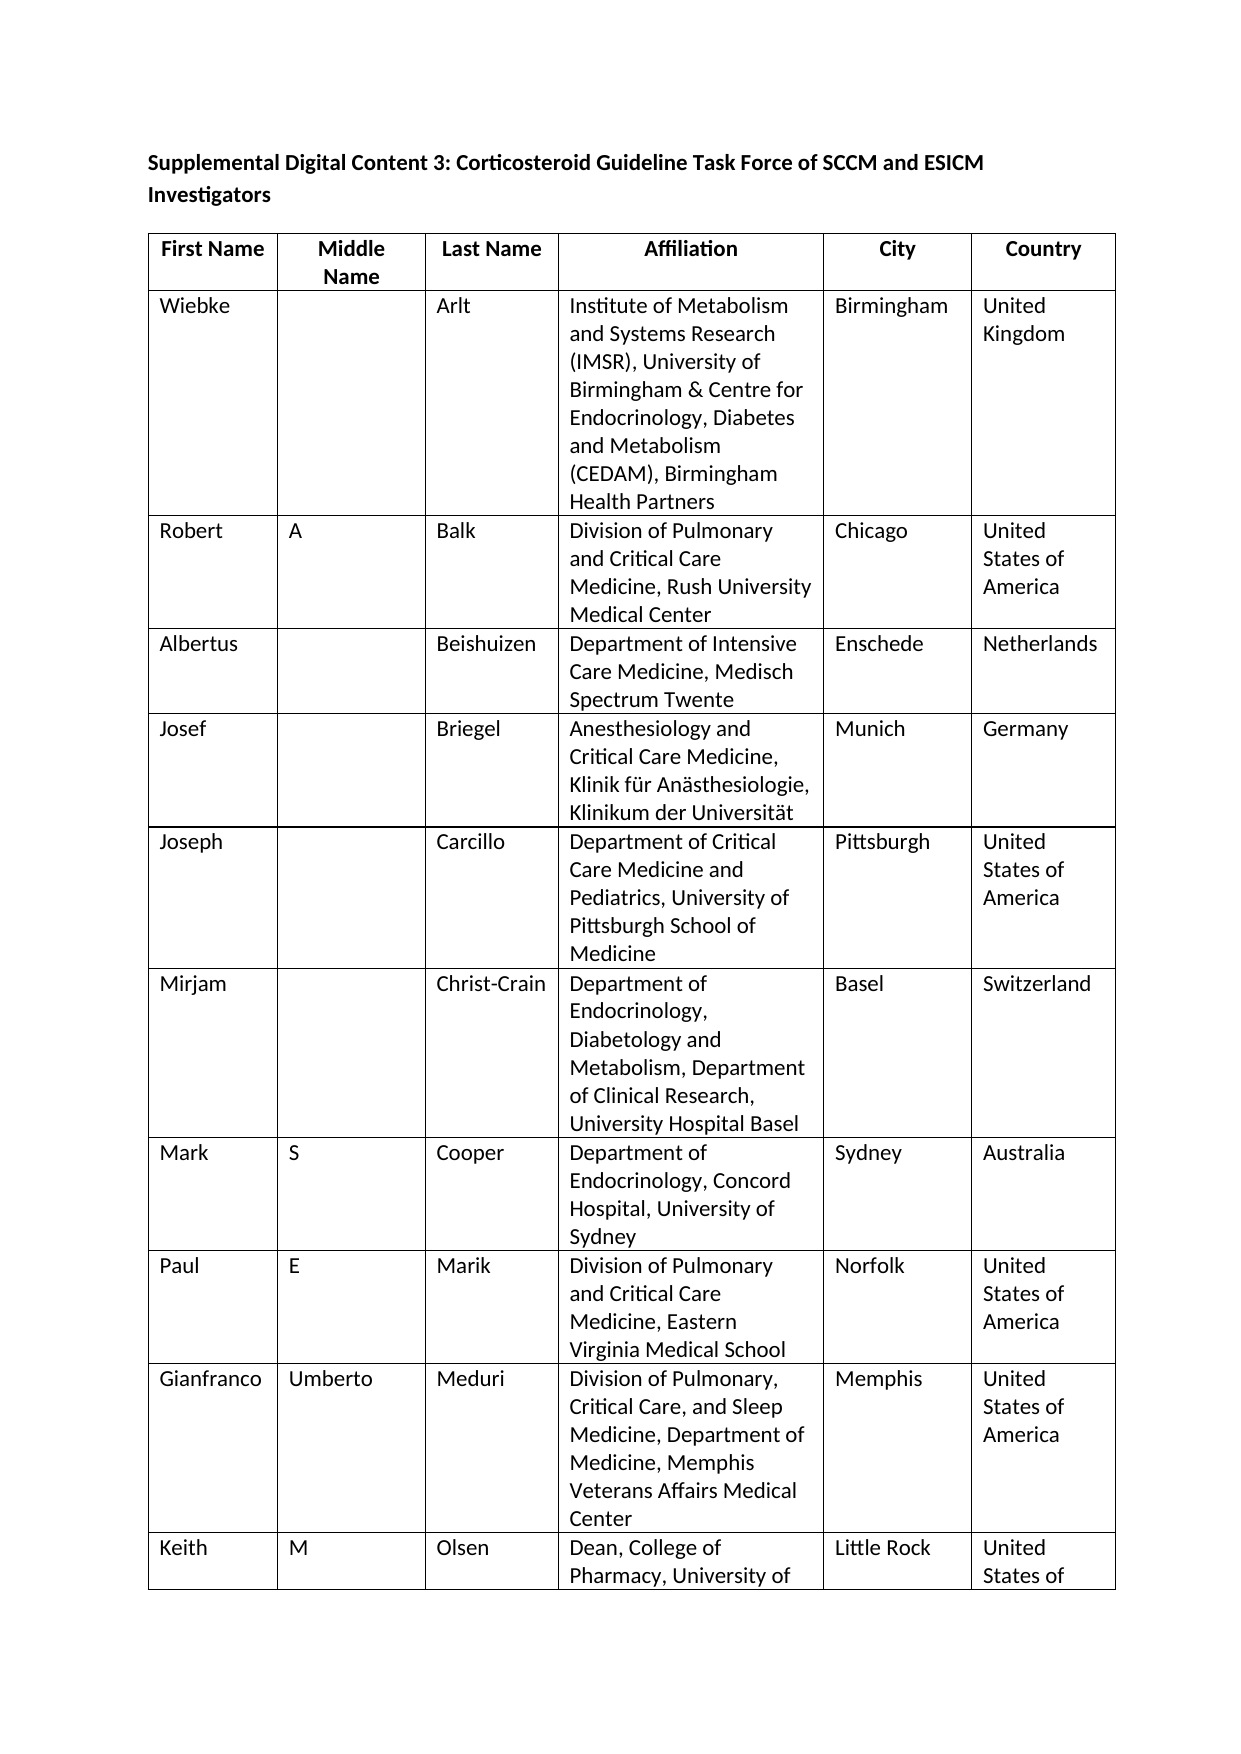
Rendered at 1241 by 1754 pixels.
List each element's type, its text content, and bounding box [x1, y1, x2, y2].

table_cell Enschede [824, 629, 971, 713]
table_cell Department of Intensive Care Medicine, Medisch Spectrum Twente [559, 629, 823, 713]
table_cell Josef [149, 714, 277, 826]
table_cell [278, 828, 425, 968]
table_cell Germany [972, 714, 1115, 826]
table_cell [972, 1533, 1115, 1589]
table_header City [824, 234, 971, 290]
table_cell Robert [149, 516, 277, 628]
table_cell S [278, 1138, 425, 1250]
table_cell Australia [972, 1138, 1115, 1250]
table_cell M [278, 1533, 425, 1589]
table_cell Arlt [426, 291, 558, 515]
table_cell Albertus [149, 629, 277, 713]
table_cell E [278, 1251, 425, 1363]
table_cell Mark [149, 1138, 277, 1250]
table_cell Umberto [278, 1364, 425, 1532]
table_cell Little Rock [824, 1533, 971, 1589]
table_cell United States of America [972, 1251, 1115, 1363]
table_header Last Name [426, 234, 558, 290]
table_header Affiliation [559, 234, 823, 290]
table_cell Gianfranco [149, 1364, 277, 1532]
table_cell Switzerland [972, 969, 1115, 1137]
table_cell Keith [149, 1533, 277, 1589]
table_cell [278, 969, 425, 1137]
table_cell Joseph [149, 828, 277, 968]
table_cell United Kingdom [972, 291, 1115, 515]
table_cell Olsen [426, 1533, 558, 1589]
table_cell Balk [426, 516, 558, 628]
table_cell Division of Pulmonary, Critical Care, and Sleep Medicine, Department of Medicine, Memphis Veterans Affairs Medical Center [559, 1364, 823, 1532]
table_cell Division of Pulmonary and Critical Care Medicine, Eastern Virginia Medical School [559, 1251, 823, 1363]
table_cell Carcillo [426, 828, 558, 968]
table_cell Basel [824, 969, 971, 1137]
table_cell Department of Endocrinology, Concord Hospital, University of Sydney [559, 1138, 823, 1250]
table_cell Chicago [824, 516, 971, 628]
table_cell Memphis [824, 1364, 971, 1532]
table_cell United States of America [972, 516, 1115, 628]
table_cell Department of Critical Care Medicine and Pediatrics, University of Pittsburgh School of Medicine [559, 828, 823, 968]
table_cell Department of Endocrinology, Diabetology and Metabolism, Department of Clinical Research, University Hospital Basel [559, 969, 823, 1137]
table_cell Netherlands [972, 629, 1115, 713]
table_cell Norfolk [824, 1251, 971, 1363]
table_cell Meduri [426, 1364, 558, 1532]
table_header First Name [149, 234, 277, 290]
table_cell Munich [824, 714, 971, 826]
table_cell Wiebke [149, 291, 277, 515]
text Supplemental Digital Content 3: Corticosteroid Guideline Task Force of SCCM and ESICM Investigators [148, 148, 1093, 208]
table_cell A [278, 516, 425, 628]
table_cell Institute of Metabolism and Systems Research (IMSR), University of Birmingham & Centre for Endocrinology, Diabetes and Metabolism (CEDAM), Birmingham Health Partners [559, 291, 823, 515]
table_cell United States of America [972, 828, 1115, 968]
table_cell Marik [426, 1251, 558, 1363]
table_cell Briegel [426, 714, 558, 826]
table_cell Birmingham [824, 291, 971, 515]
table_cell [278, 714, 425, 826]
table_header Country [972, 234, 1115, 290]
table_cell Division of Pulmonary and Critical Care Medicine, Rush University Medical Center [559, 516, 823, 628]
table_cell Christ-Crain [426, 969, 558, 1137]
table_cell Mirjam [149, 969, 277, 1137]
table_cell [559, 1533, 823, 1589]
table_cell Cooper [426, 1138, 558, 1250]
table_cell Sydney [824, 1138, 971, 1250]
table_cell Pittsburgh [824, 828, 971, 968]
table_cell Paul [149, 1251, 277, 1363]
table_cell United States of America [972, 1364, 1115, 1532]
table_header Middle Name [278, 234, 425, 290]
table_cell [278, 291, 425, 515]
table_cell Anesthesiology and Critical Care Medicine, Klinik für Anästhesiologie, Klinikum der Universität [559, 714, 823, 826]
table_cell [278, 629, 425, 713]
table_cell Beishuizen [426, 629, 558, 713]
